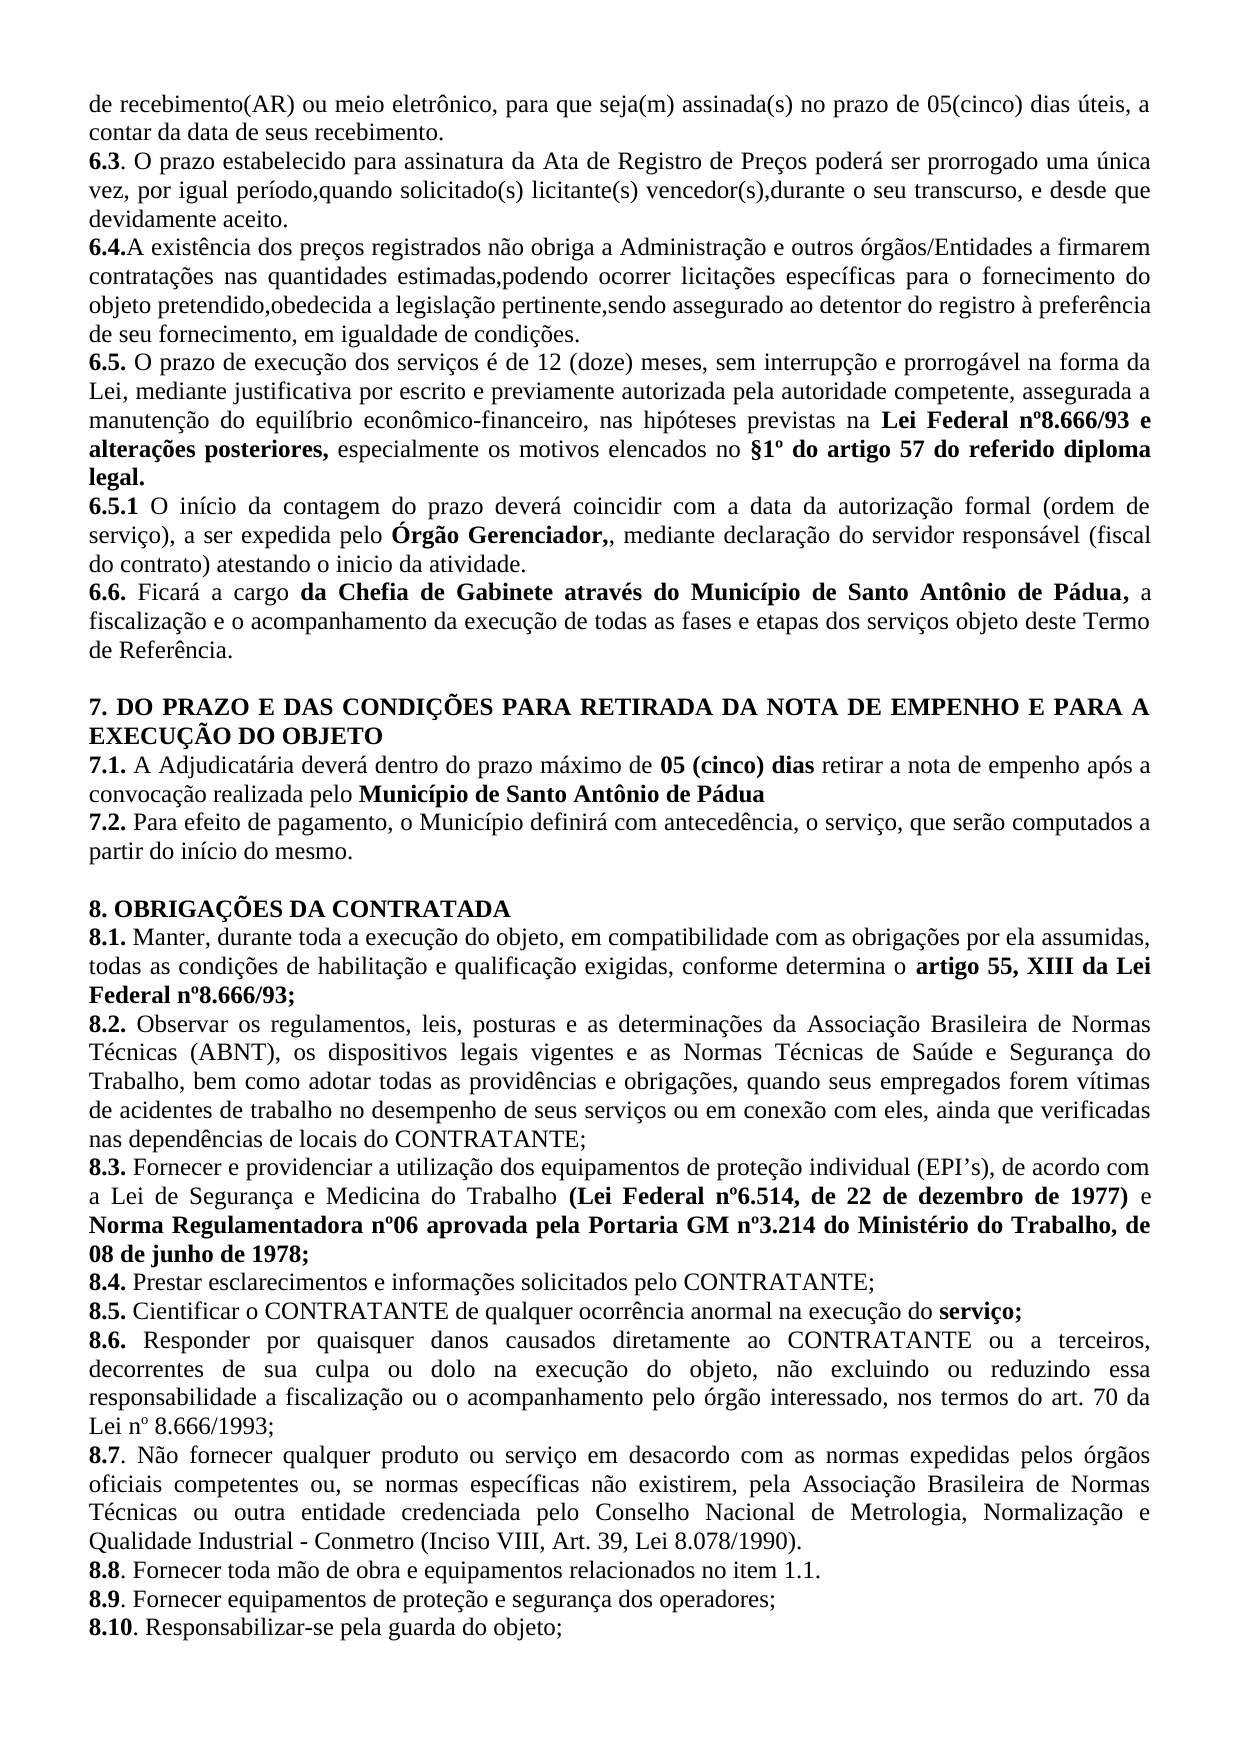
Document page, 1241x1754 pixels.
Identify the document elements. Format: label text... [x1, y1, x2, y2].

text 8.1. Manter, durante toda a execução do objeto, em compatibilidade com as obrigações por ela assumidas, todas as condições de habilitação e qualificação exigidas, conforme determina o artigo 55, XIII da Lei Federal nº8.666/93; [89, 922, 1152, 1009]
text 8.10. Responsabilizar-se pela guarda do objeto; [89, 1612, 1152, 1641]
text 8.9. Fornecer equipamentos de proteção e segurança dos operadores; [89, 1584, 1152, 1612]
text 6.6. Ficará a cargo da Chefia de Gabinete através do Município de Santo Antônio de Pádua, a fiscalização e o acompanhamento da execução de todas as fases e etapas dos serviços objeto deste Termo de Referência. [89, 577, 1152, 664]
text 8.3. Fornecer e providenciar a utilização dos equipamentos de proteção individual (EPI’s), de acordo com a Lei de Segurança e Medicina do Trabalho (Lei Federal nº6.514, de 22 de dezembro de 1977) e Norma Regulamentadora nº06 aprovada pela Portaria GM nº3.214 do Ministério do Trabalho, de 08 de junho de 1978; [89, 1152, 1152, 1267]
text 8.4. Prestar esclarecimentos e informações solicitados pelo CONTRATANTE; [89, 1267, 1152, 1296]
text 8. OBRIGAÇÕES DA CONTRATADA [89, 894, 1152, 922]
text 8.5. Cientificar o CONTRATANTE de qualquer ocorrência anormal na execução do serviço; [89, 1296, 1152, 1325]
text 7.1. A Adjudicatária deverá dentro do prazo máximo de 05 (cinco) dias retirar a nota de empenho após a convocação realizada pelo Município de Santo Antônio de Pádua [89, 750, 1152, 807]
text 6.4.A existência dos preços registrados não obriga a Administração e outros órgãos/Entidades a firmarem contratações nas quantidades estimadas,podendo ocorrer licitações específicas para o fornecimento do objeto pretendido,obedecida a legislação pertinente,sendo assegurado ao detentor do registro à preferência de seu fornecimento, em igualdade de condições. [89, 232, 1152, 347]
text 6.5. O prazo de execução dos serviços é de 12 (doze) meses, sem interrupção e prorrogável na forma da Lei, mediante justificativa por escrito e previamente autorizada pela autoridade competente, assegurada a manutenção do equilíbrio econômico-financeiro, nas hipóteses previstas na Lei Federal nº8.666/93 e alterações posteriores, especialmente os motivos elencados no §1º do artigo 57 do referido diploma legal. [89, 347, 1152, 491]
text 8.6. Responder por quaisquer danos causados diretamente ao CONTRATANTE ou a terceiros, decorrentes de sua culpa ou dolo na execução do objeto, não excluindo ou reduzindo essa responsabilidade a fiscalização ou o acompanhamento pelo órgão interessado, nos termos do art. 70 da Lei no 8.666/1993; [89, 1325, 1152, 1440]
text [89, 89, 1152, 146]
text 8.2. Observar os regulamentos, leis, posturas e as determinações da Associação Brasileira de Normas Técnicas (ABNT), os dispositivos legais vigentes e as Normas Técnicas de Saúde e Segurança do Trabalho, bem como adotar todas as providências e obrigações, quando seus empregados forem vítimas de acidentes de trabalho no desempenho de seus serviços ou em conexão com eles, ainda que verificadas nas dependências de locais do CONTRATANTE; [89, 1009, 1152, 1152]
text 8.8. Fornecer toda mão de obra e equipamentos relacionados no item 1.1. [89, 1555, 1152, 1584]
text 6.3. O prazo estabelecido para assinatura da Ata de Registro de Preços poderá ser prorrogado uma única vez, por igual período,quando solicitado(s) licitante(s) vencedor(s),durante o seu transcurso, e desde que devidamente aceito. [89, 146, 1152, 232]
text 7.2. Para efeito de pagamento, o Município definirá com antecedência, o serviço, que serão computados a partir do início do mesmo. [89, 807, 1152, 865]
text 6.5.1 O início da contagem do prazo deverá coincidir com a data da autorização formal (ordem de serviço), a ser expedida pelo Órgão Gerenciador,, mediante declaração do servidor responsável (fiscal do contrato) atestando o inicio da atividade. [89, 491, 1152, 577]
text 7. DO PRAZO E DAS CONDIÇÕES PARA RETIRADA DA NOTA DE EMPENHO E PARA A EXECUÇÃO DO OBJETO [89, 692, 1152, 750]
text 8.7. Não fornecer qualquer produto ou serviço em desacordo com as normas expedidas pelos órgãos oficiais competentes ou, se normas específicas não existirem, pela Associação Brasileira de Normas Técnicas ou outra entidade credenciada pelo Conselho Nacional de Metrologia, Normalização e Qualidade Industrial - Conmetro (Inciso VIII, Art. 39, Lei 8.078/1990). [89, 1440, 1152, 1555]
